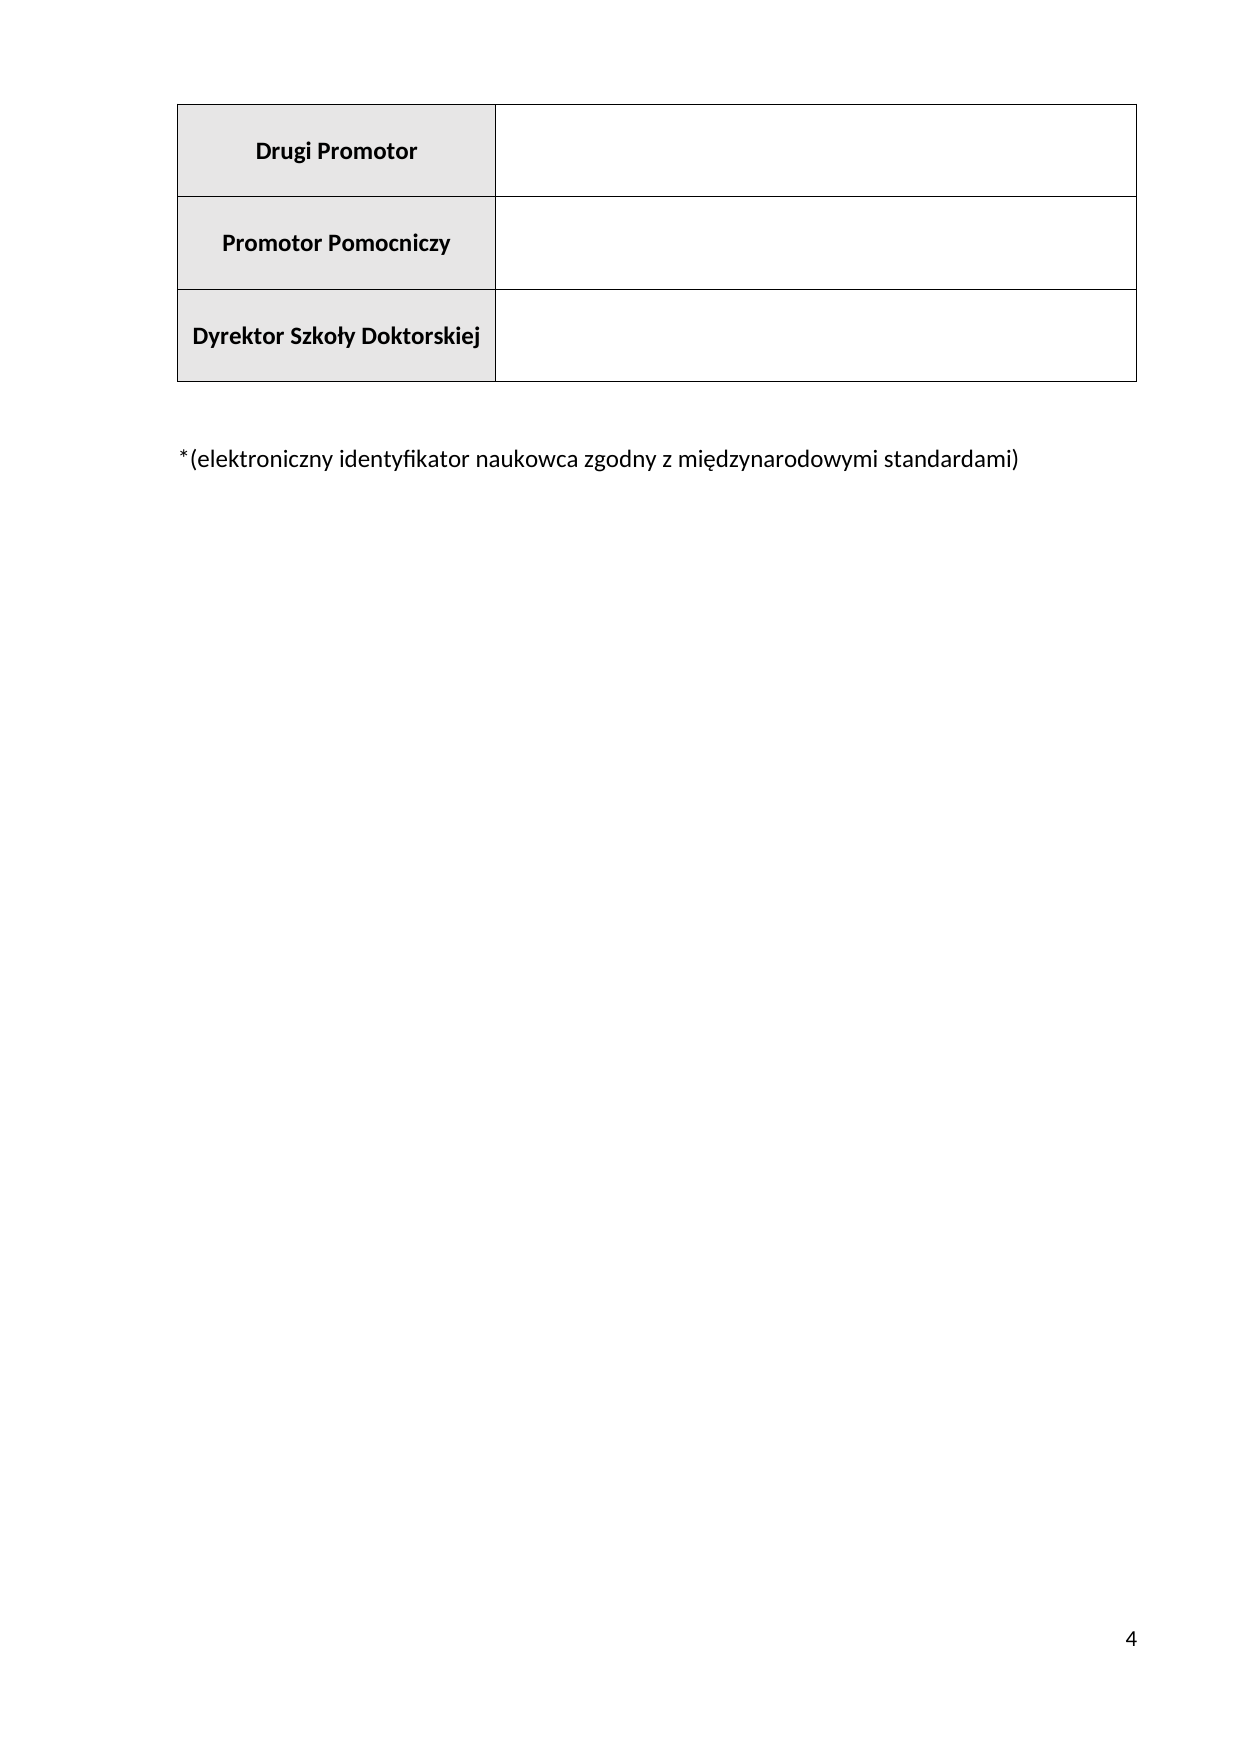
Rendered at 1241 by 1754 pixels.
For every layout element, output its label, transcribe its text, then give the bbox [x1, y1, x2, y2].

table_cell [496, 197, 1136, 289]
table_cell Promotor Pomocniczy [178, 197, 495, 289]
table_cell Drugi Promotor [178, 105, 495, 196]
table_cell [496, 105, 1136, 196]
text *(elektroniczny identyfikator naukowca zgodny z międzynarodowymi standardami) [177, 443, 1137, 474]
table_cell [496, 290, 1136, 381]
table_cell Dyrektor Szkoły Doktorskiej [178, 290, 495, 381]
